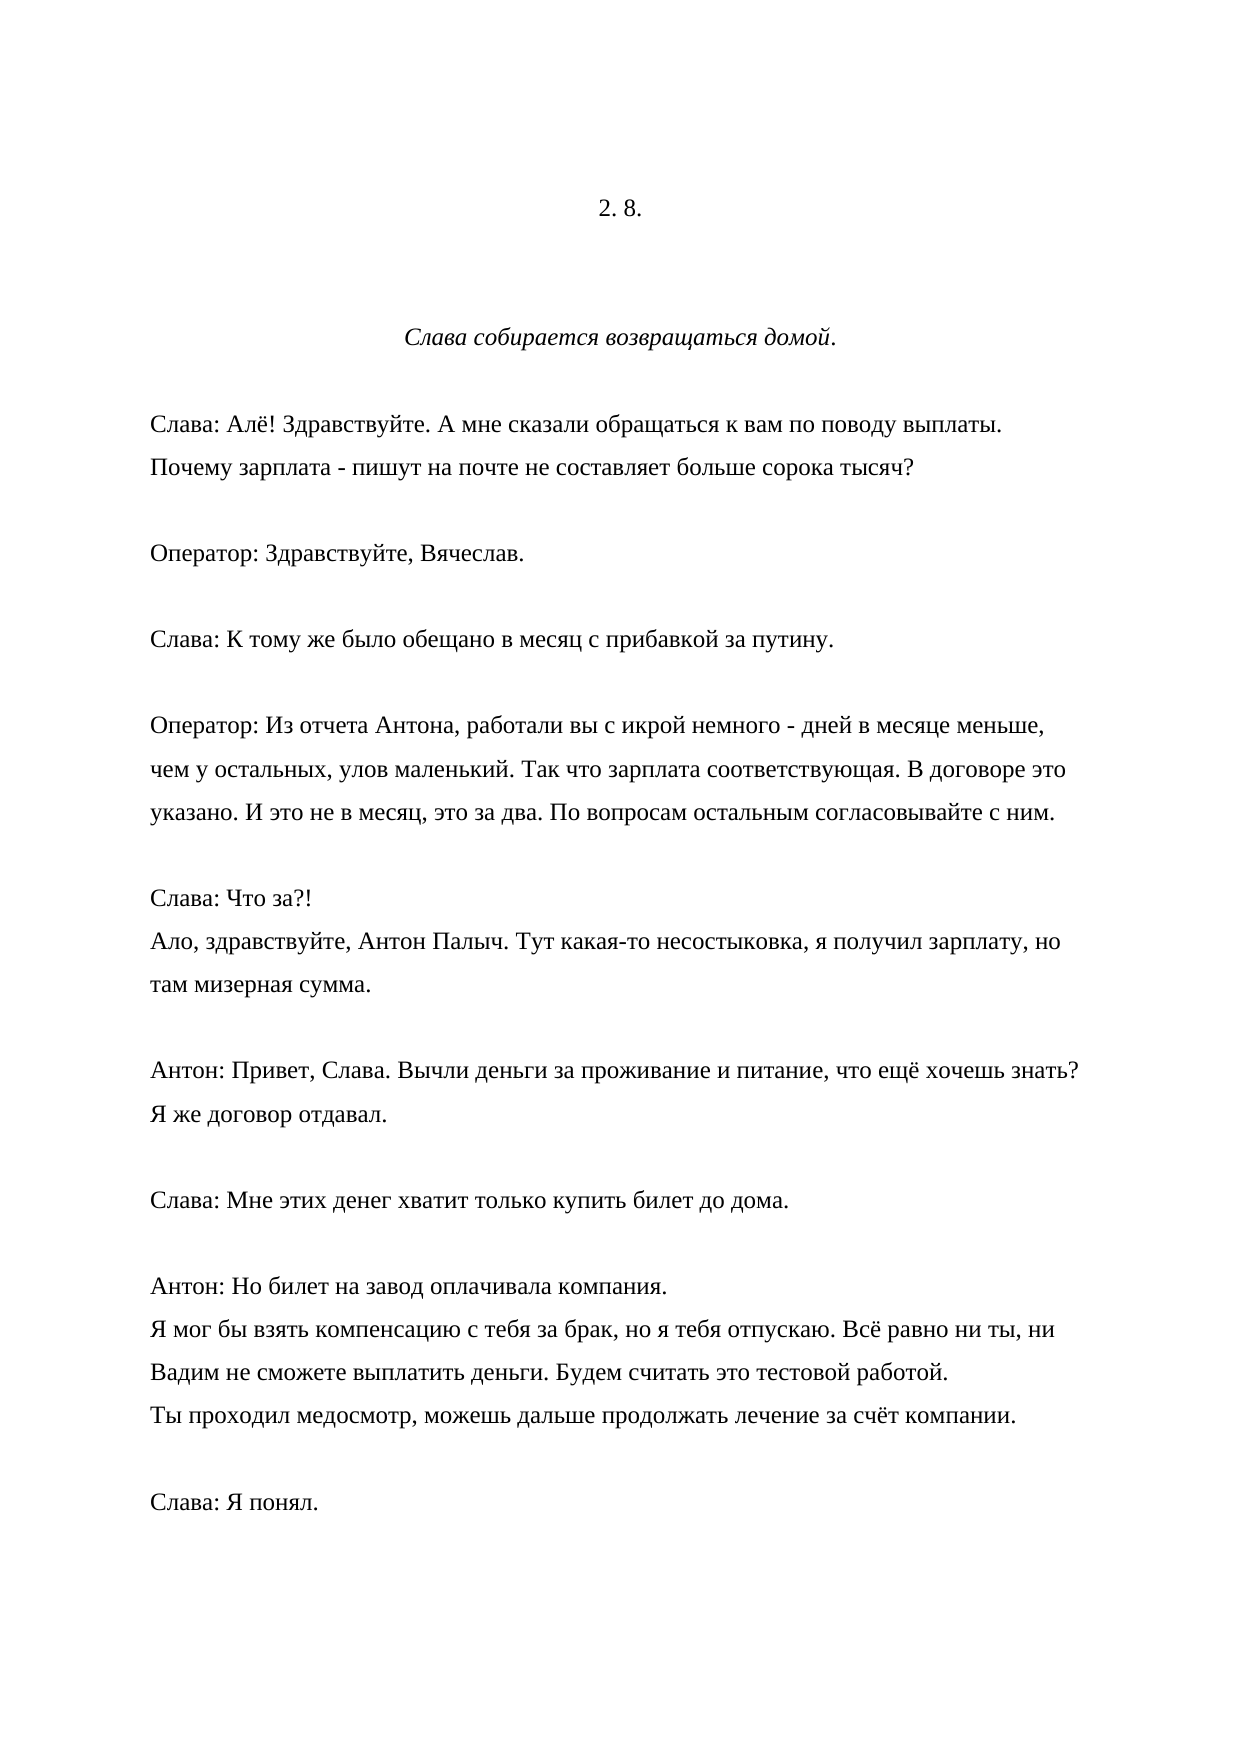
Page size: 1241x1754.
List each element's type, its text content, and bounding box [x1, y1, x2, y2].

text Слава: Мне этих денег хватит только купить билет до дома. [150, 1185, 1090, 1214]
text Ты проходил медосмотр, можешь дальше продолжать лечение за счёт компании. [150, 1401, 1090, 1429]
text 2. 8. [150, 193, 1090, 222]
text Слава: Что за?! [150, 883, 1090, 912]
text Слава собирается возвращаться домой. [150, 322, 1090, 351]
text Антон: Но билет на завод оплачивала компания. [150, 1271, 1090, 1300]
text Оператор: Здравствуйте, Вячеслав. [150, 538, 1090, 567]
text Ало, здравствуйте, Антон Палыч. Тут какая-то несостыковка, я получил зарплату, но там мизерная сумма. [150, 926, 1090, 998]
text Оператор: Из отчета Антона, работали вы с икрой немного - дней в месяце меньше, чем у остальных, улов маленький. Так что зарплата соответствующая. В договоре это указано. И это не в месяц, это за два. По вопросам остальным согласовывайте с ним. [150, 711, 1090, 826]
text Слава: Я понял. [150, 1487, 1090, 1516]
text Антон: Привет, Слава. Вычли деньги за проживание и питание, что ещё хочешь знать? Я же договор отдавал. [150, 1056, 1090, 1127]
text Слава: К тому же было обещано в месяц с прибавкой за путину. [150, 624, 1090, 653]
text Я мог бы взять компенсацию с тебя за брак, но я тебя отпускаю. Всё равно ни ты, ни Вадим не сможете выплатить деньги. Будем считать это тестовой работой. [150, 1314, 1090, 1386]
text Слава: Алё! Здравствуйте. А мне сказали обращаться к вам по поводу выплаты. Почему зарплата - пишут на почте не составляет больше сорока тысяч? [150, 409, 1090, 481]
